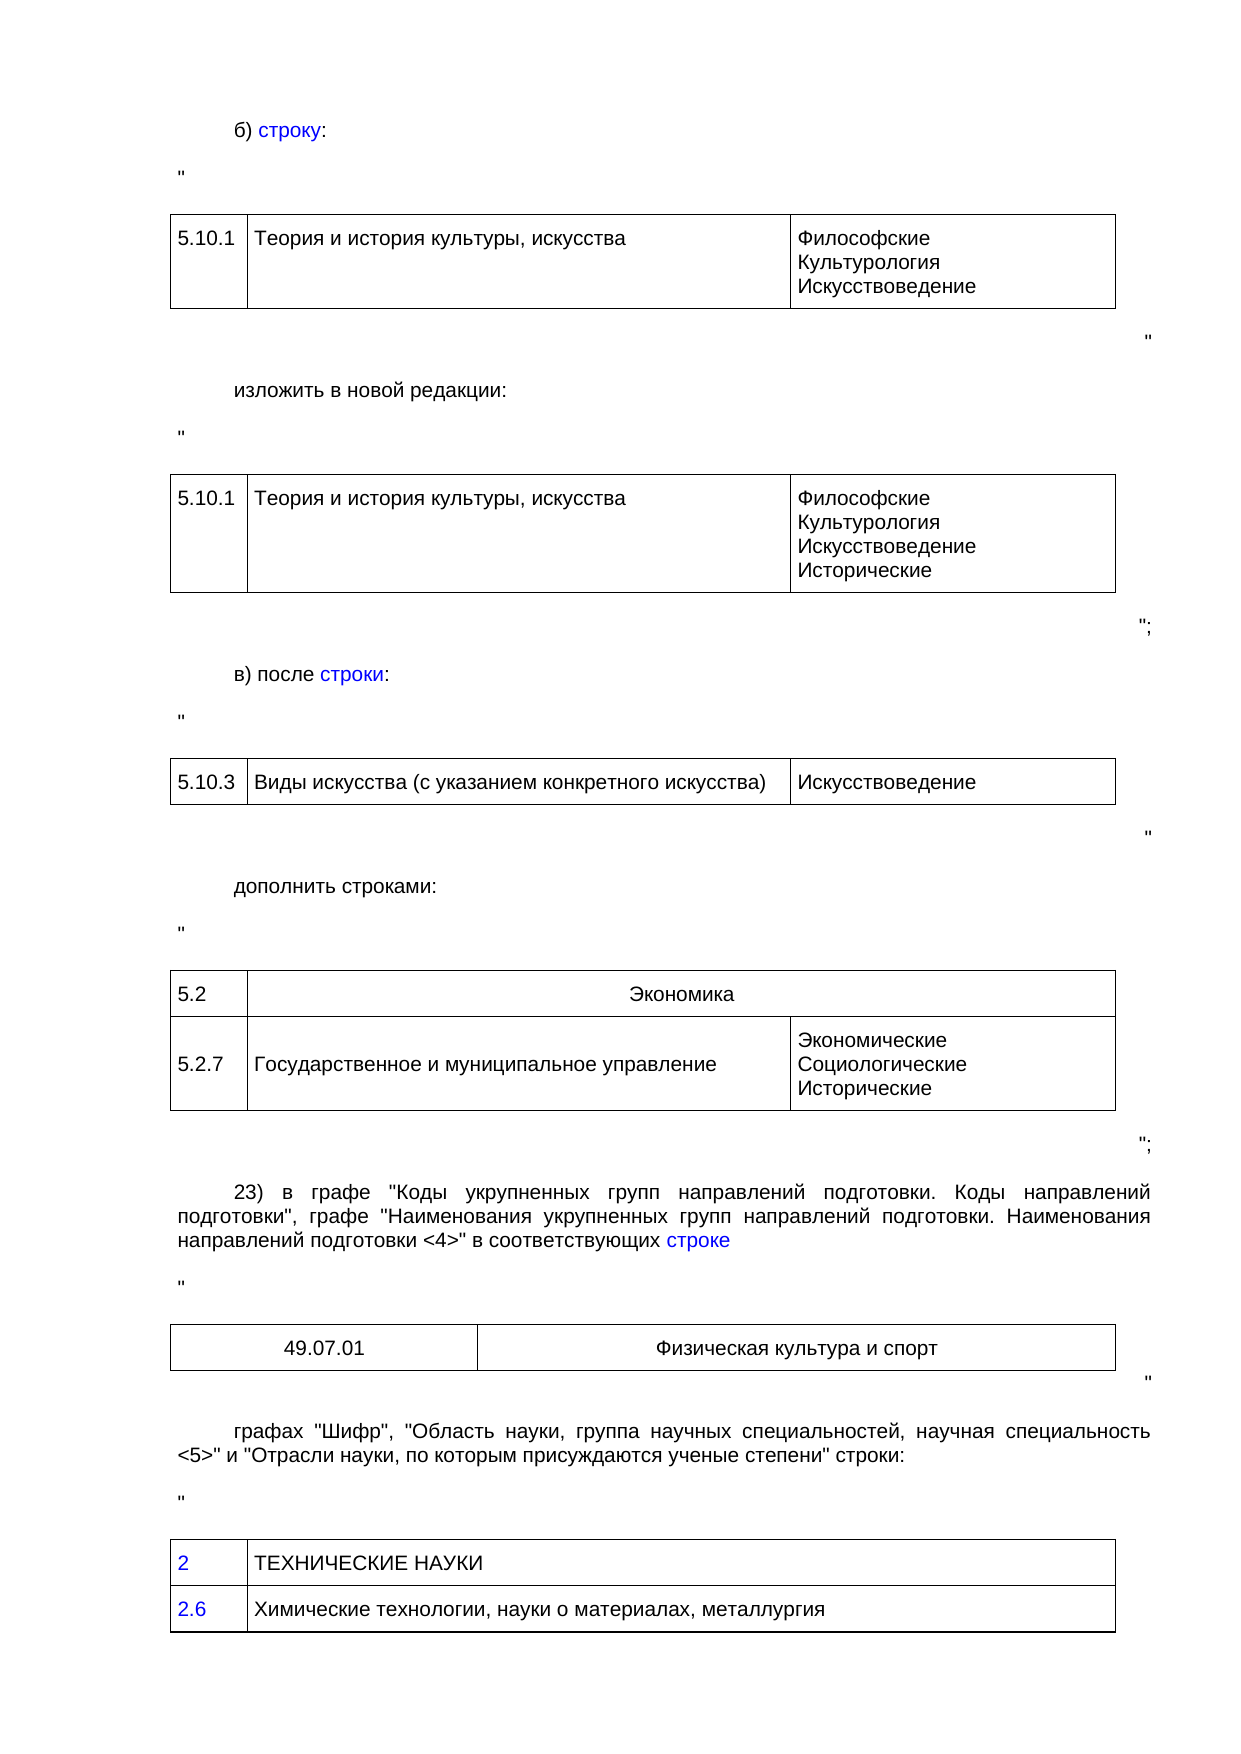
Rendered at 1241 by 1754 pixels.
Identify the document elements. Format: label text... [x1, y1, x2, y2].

text " [177, 710, 1152, 734]
text "; [177, 614, 1152, 638]
table_header 5.10.1 [171, 215, 247, 308]
table_header ТЕХНИЧЕСКИЕ НАУКИ [248, 1540, 1115, 1585]
text графах "Шифр", "Область науки, группа научных специальностей, научная специальность <5>" и "Отрасли науки, по которым присуждаются ученые степени" строки: [177, 1419, 1152, 1467]
table_header Философские Культурология Искусствоведение [791, 215, 1115, 308]
text в) после строки: [177, 662, 1152, 686]
table_header 5.10.3 [171, 759, 247, 804]
table_header 2 [171, 1540, 247, 1585]
table_header Теория и история культуры, искусства [248, 475, 790, 592]
text " [177, 826, 1152, 850]
table_header 5.10.1 [171, 475, 247, 592]
text б) строку: [177, 118, 1152, 142]
table_header 49.07.01 [171, 1325, 477, 1370]
table_cell 5.2.7 [171, 1017, 247, 1110]
text " [177, 330, 1152, 354]
table_header Виды искусства (с указанием конкретного искусства) [248, 759, 790, 804]
text " [177, 922, 1152, 946]
text дополнить строками: [177, 874, 1152, 898]
text " [177, 426, 1152, 450]
text "; [177, 1132, 1152, 1156]
table_cell Государственное и муниципальное управление [248, 1017, 790, 1110]
text " [177, 1276, 1152, 1300]
text " [177, 1491, 1152, 1515]
table_header Искусствоведение [791, 759, 1115, 804]
text изложить в новой редакции: [177, 378, 1152, 402]
text 23) в графе "Коды укрупненных групп направлений подготовки. Коды направлений подготовки", графе "Наименования укрупненных групп направлений подготовки. Наименования направлений подготовки <4>" в соответствующих строке [177, 1180, 1152, 1252]
table_cell Химические технологии, науки о материалах, металлургия [248, 1586, 1115, 1631]
text " [177, 1371, 1152, 1395]
table_header Философские Культурология Искусствоведение Исторические [791, 475, 1115, 592]
text " [177, 166, 1152, 190]
table_header Физическая культура и спорт [478, 1325, 1115, 1370]
table_header Экономика [248, 971, 1115, 1016]
table_header Теория и история культуры, искусства [248, 215, 790, 308]
table_cell Экономические Социологические Исторические [791, 1017, 1115, 1110]
table_header 5.2 [171, 971, 247, 1016]
table_cell 2.6 [171, 1586, 247, 1631]
